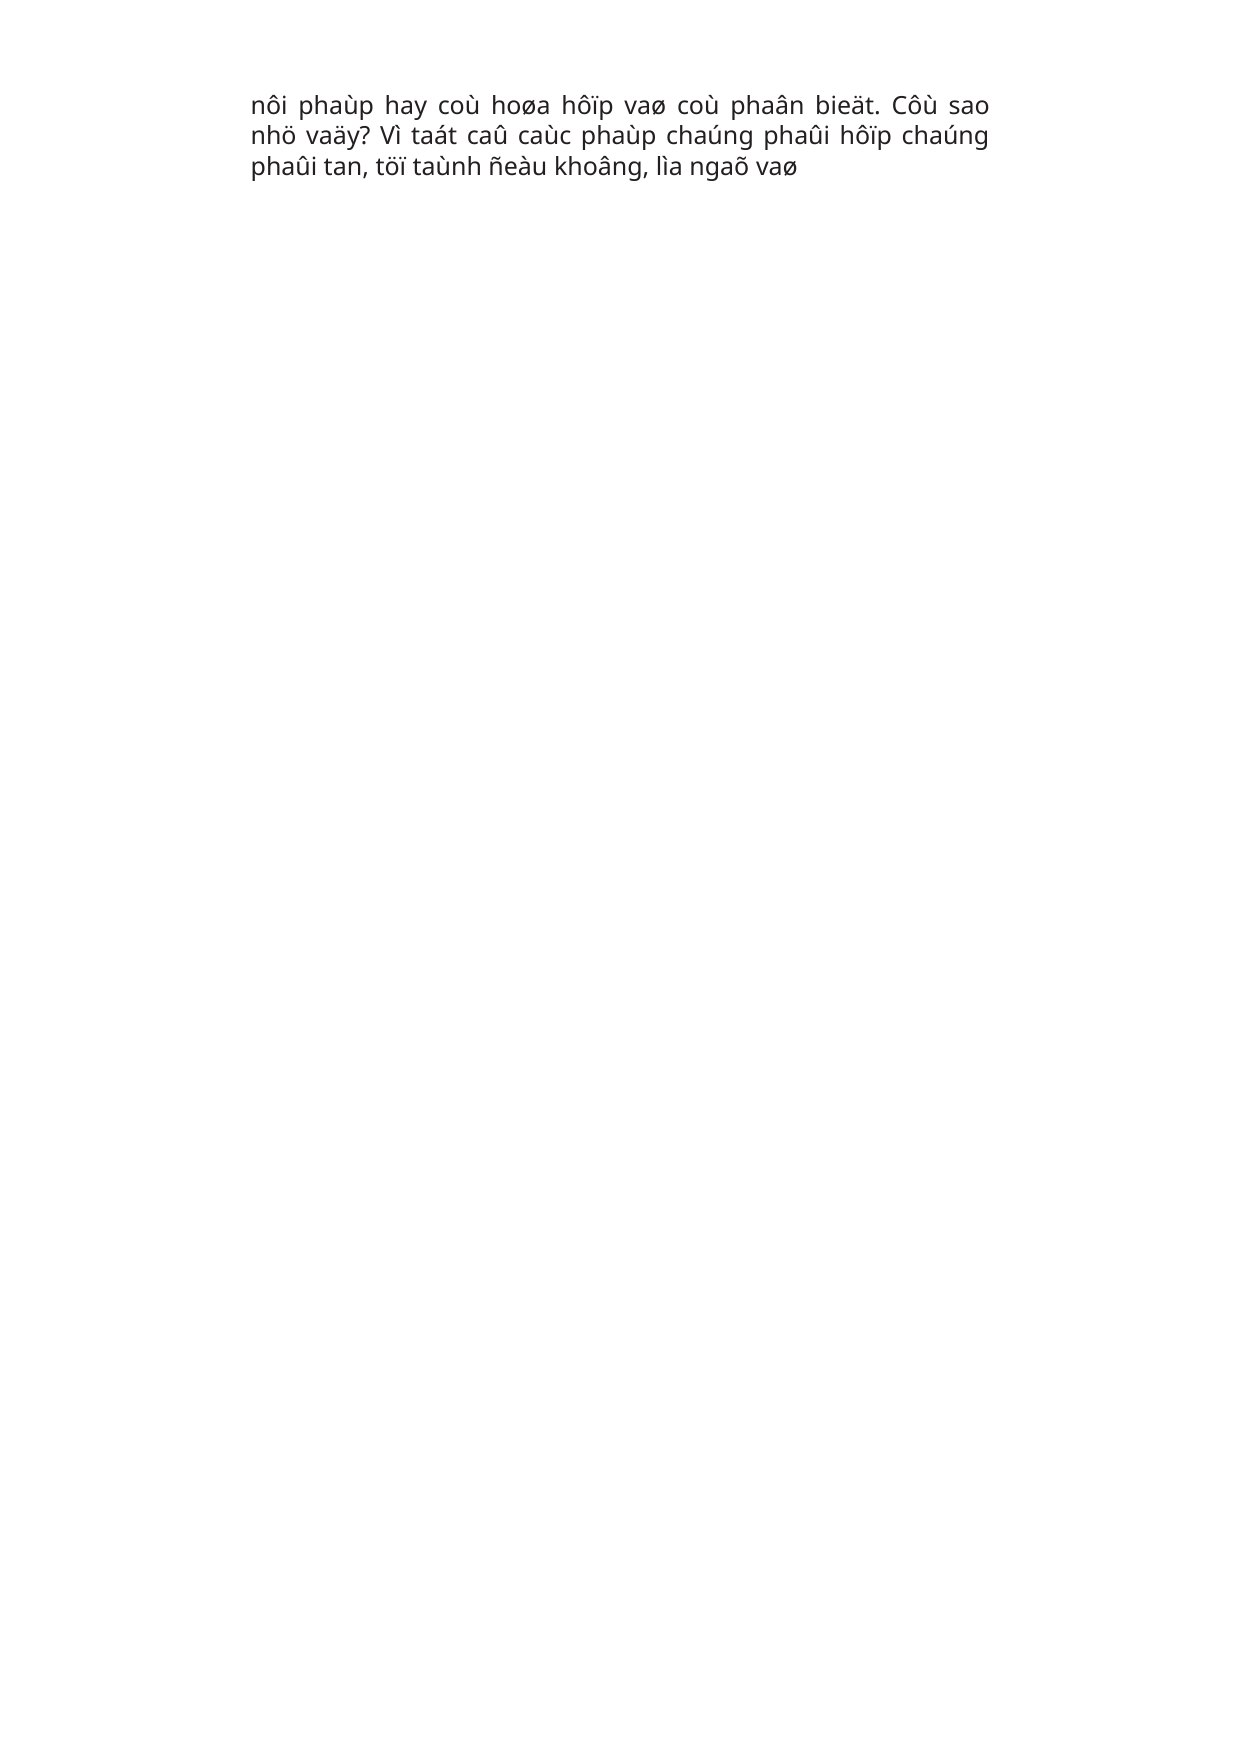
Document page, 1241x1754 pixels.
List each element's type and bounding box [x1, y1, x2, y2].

text [250, 89, 990, 183]
